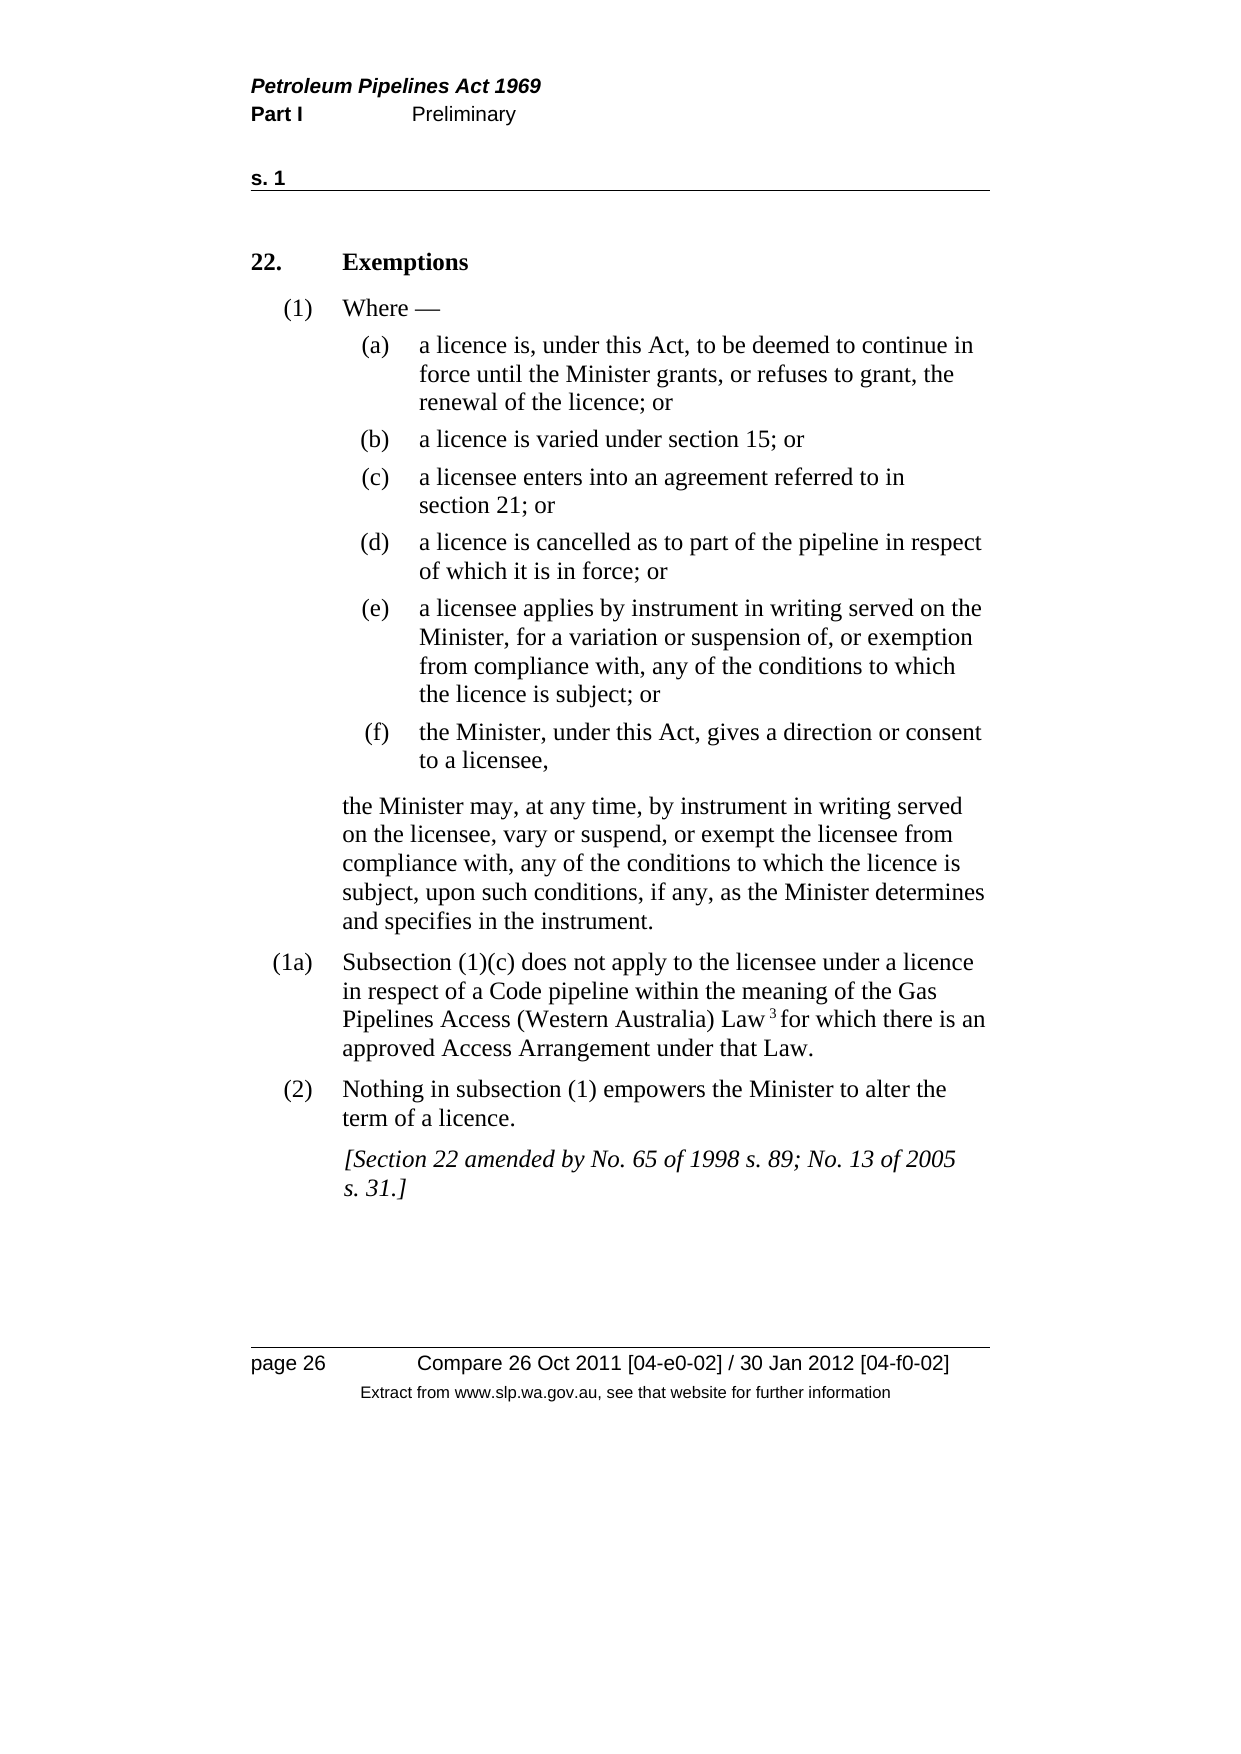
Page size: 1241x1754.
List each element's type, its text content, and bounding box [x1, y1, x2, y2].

text (2) Nothing in subsection (1) empowers the Minister to alter the term of a licence. [251, 1074, 990, 1132]
text the Minister may, at any time, by instrument in writing served on the licensee, vary or suspend, or exempt the licensee from compliance with, any of the conditions to which the licence is subject, upon such conditions, if any, as the Minister determines and specifies in the instrument. [251, 791, 990, 934]
subtitle 22. Exemptions [251, 247, 990, 276]
text (1a) Subsection (1)(c) does not apply to the licensee under a licence in respect of a Code pipeline within the meaning of the Gas Pipelines Access (Western Australia) Law 3 for which there is an approved Access Arrangement under that Law. [251, 947, 990, 1062]
text (1) Where — [251, 293, 990, 322]
text (b) a licence is varied under section 15; or [251, 424, 990, 453]
text (c) a licensee enters into an agreement referred to in section 21; or [251, 462, 990, 519]
text [Section 22 amended by No. 65 of 1998 s. 89; No. 13 of 2005 s. 31.] [251, 1144, 990, 1202]
text (d) a licence is cancelled as to part of the pipeline in respect of which it is in force; or [251, 527, 990, 585]
text (e) a licensee applies by instrument in writing served on the Minister, for a variation or suspension of, or exemption from compliance with, any of the conditions to which the licence is subject; or [251, 593, 990, 708]
text (f) the Minister, under this Act, gives a direction or consent to a licensee, [251, 717, 990, 774]
text (a) a licence is, under this Act, to be deemed to continue in force until the Minister grants, or refuses to grant, the renewal of the licence; or [251, 330, 990, 416]
